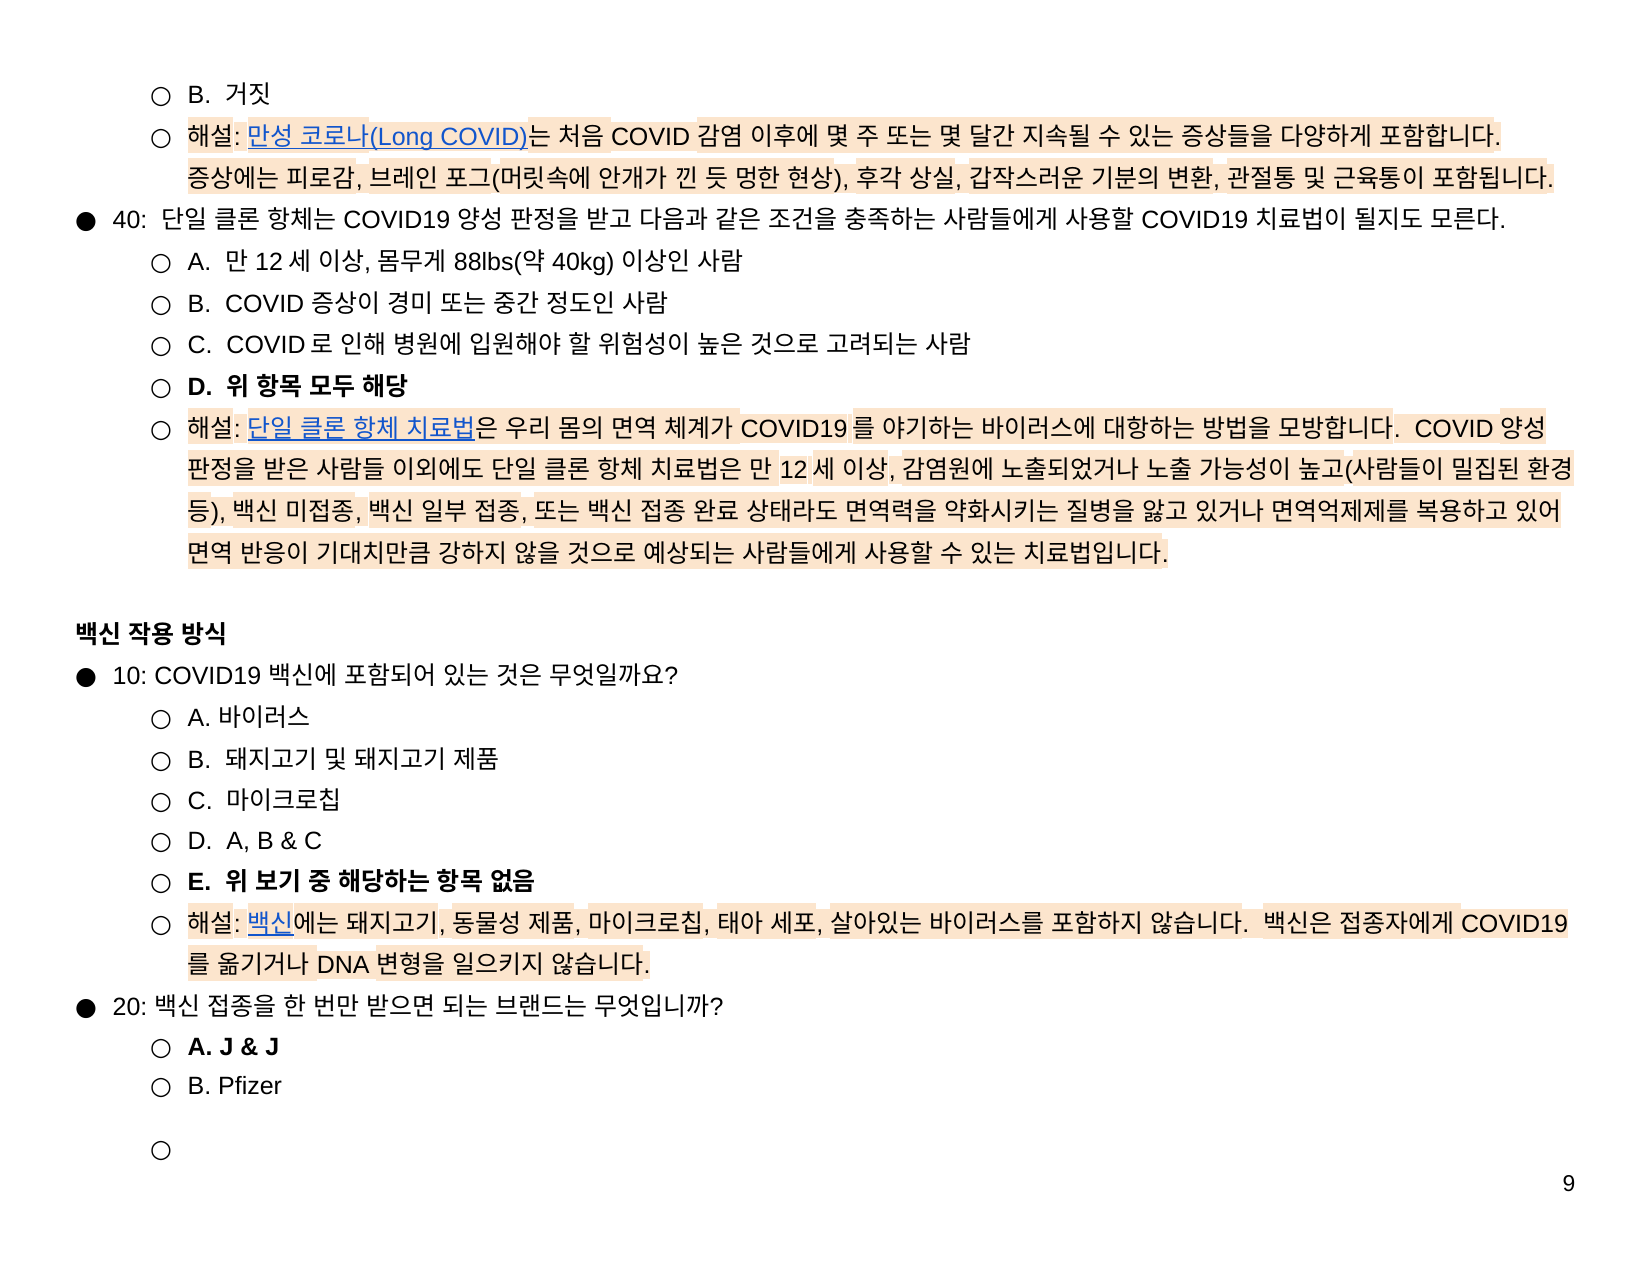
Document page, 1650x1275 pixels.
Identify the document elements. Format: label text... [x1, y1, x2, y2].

list D. 위 항목 모두 해당 [150, 367, 1575, 403]
list 20: 백신 접종을 한 번만 받으면 되는 브랜드는 무엇입니까? [75, 987, 1575, 1023]
list A. 바이러스 [150, 697, 1575, 734]
list 해설: 만성 코로나(Long COVID)는 처음 COVID 감염 이후에 몇 주 또는 몇 달간 지속될 수 있는 증상들을 다양하게 포함합니다. 증상에는 피로감, 브레인 포그(머릿속에 안개가 낀 듯 멍한 현상), 후각 상실, 갑작스러운 기분의 변환, 관절통 및 근육통이 포함됩니다. [150, 117, 1575, 194]
text 백신 작용 방식 [75, 614, 1575, 650]
list C. COVID로 인해 병원에 입원해야 할 위험성이 높은 것으로 고려되는 사람 [150, 325, 1575, 361]
list A. 만 12세 이상, 몸무게 88lbs(약 40kg) 이상인 사람 [150, 242, 1575, 278]
list B. 거짓 [150, 75, 1575, 111]
list B. Pfizer [150, 1067, 1575, 1102]
list A. J & J [150, 1028, 1575, 1062]
list 해설: 단일 클론 항체 치료법은 우리 몸의 면역 체계가 COVID19를 야기하는 바이러스에 대항하는 방법을 모방합니다. COVID 양성 판정을 받은 사람들 이외에도 단일 클론 항체 치료법은 만 12세 이상, 감염원에 노출되었거나 노출 가능성이 높고(사람들이 밀집된 환경 등), 백신 미접종, 백신 일부 접종, 또는 백신 접종 완료 상태라도 면역력을 약화시키는 질병을 앓고 있거나 면역억제제를 복용하고 있어 면역 반응이 기대치만큼 강하지 않을 것으로 예상되는 사람들에게 사용할 수 있는 치료법입니다. [150, 408, 1575, 569]
list 10: COVID19 백신에 포함되어 있는 것은 무엇일까요? [75, 656, 1575, 692]
list B. COVID 증상이 경미 또는 중간 정도인 사람 [150, 283, 1575, 319]
list 해설: 백신에는 돼지고기, 동물성 제품, 마이크로칩, 태아 세포, 살아있는 바이러스를 포함하지 않습니다. 백신은 접종자에게 COVID19를 옮기거나 DNA 변형을 일으키지 않습니다. [150, 903, 1575, 981]
list D. A, B & C [150, 822, 1575, 857]
list E. 위 보기 중 해당하는 항목 없음 [150, 862, 1575, 898]
list C. 마이크로칩 [150, 781, 1575, 817]
list 40: 단일 클론 항체는 COVID19 양성 판정을 받고 다음과 같은 조건을 충족하는 사람들에게 사용할 COVID19 치료법이 될지도 모른다. [75, 200, 1575, 236]
list B. 돼지고기 및 돼지고기 제품 [150, 739, 1575, 775]
